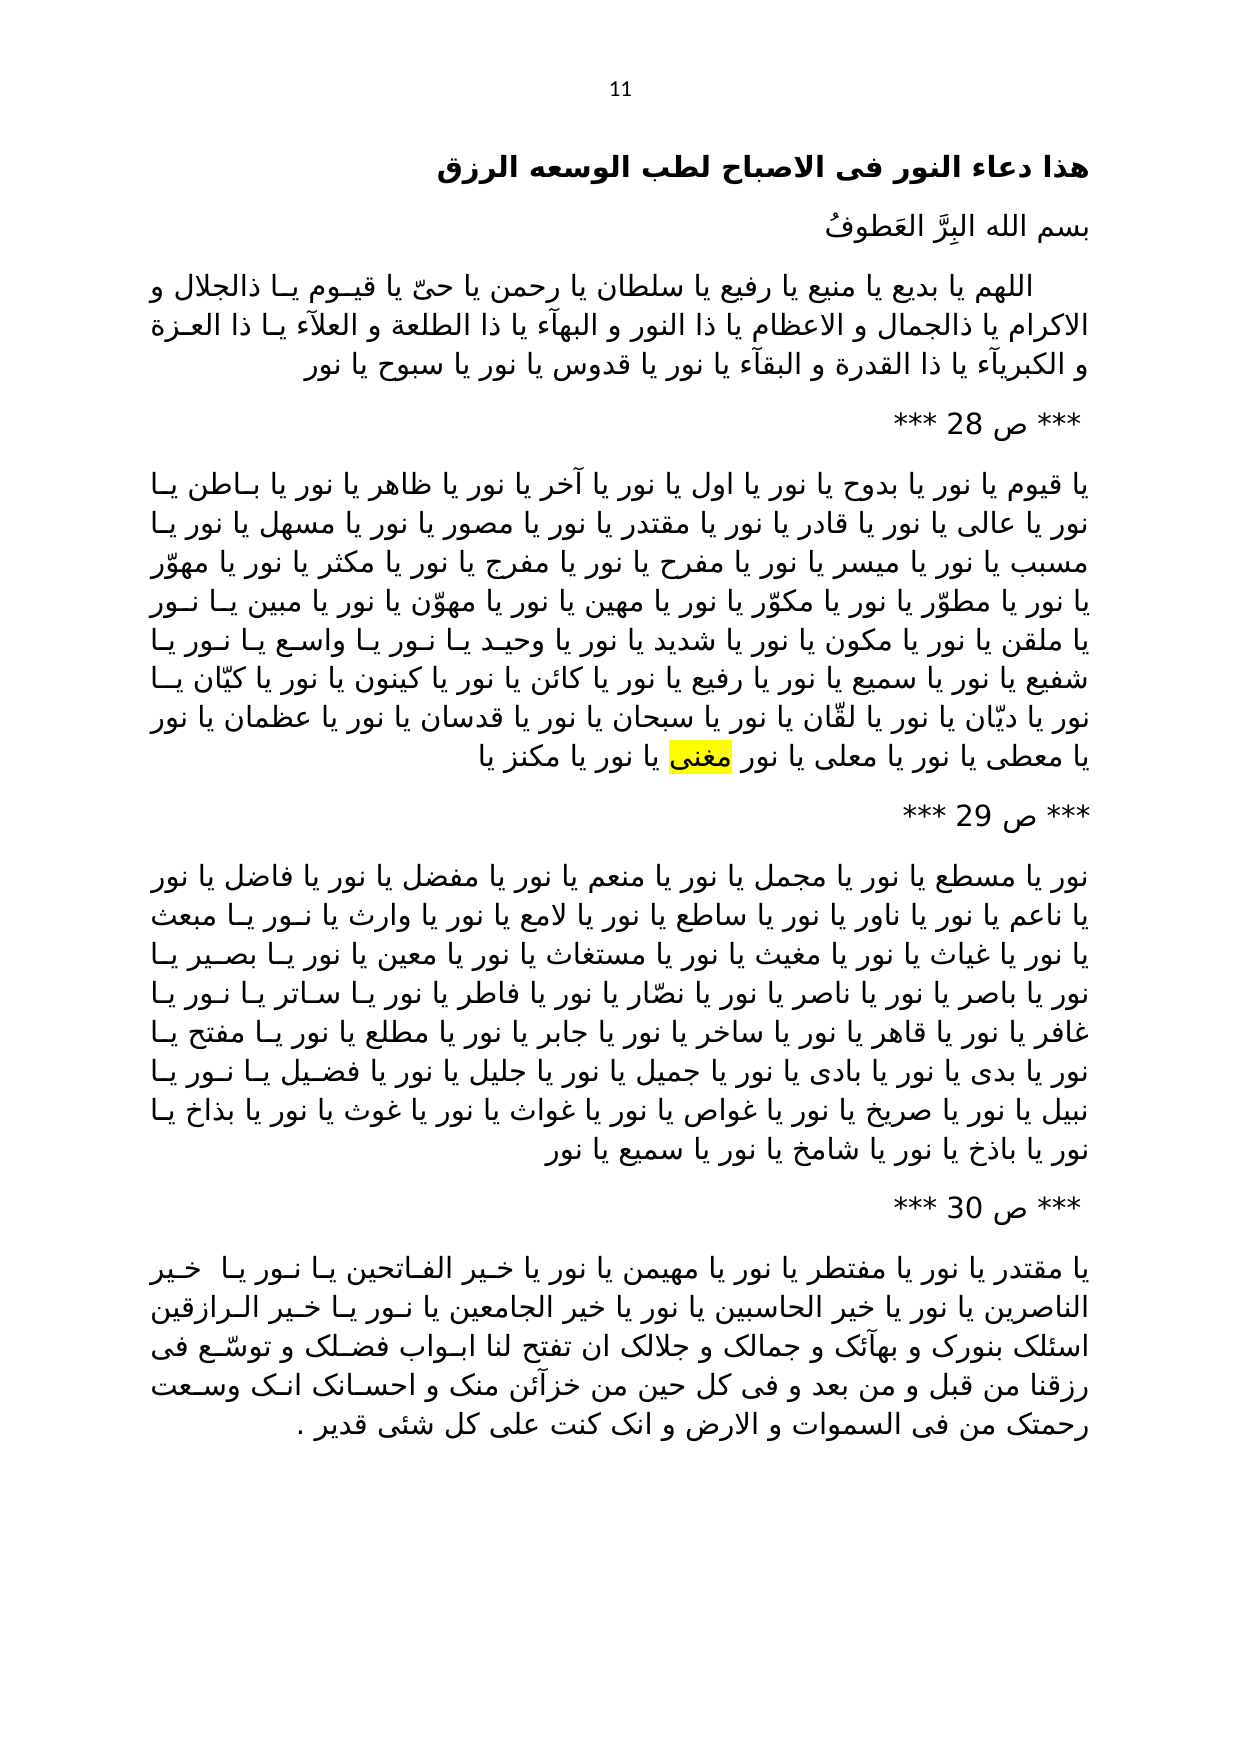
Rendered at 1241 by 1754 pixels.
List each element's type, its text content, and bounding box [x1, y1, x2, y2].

text *** ص 29 *** [150, 799, 1090, 833]
text اللهم یا بدیع یا منیع یا رفیع یا سلطان یا رحمن یا حیّ یا قیوم یا ذالجلال و الاکرام یا ذالجمال و الاعظام یا ذا النور و البهآء یا ذا الطلعة و العلآء یا ذا العزة و الکبریآء یا ذا القدرة و البقآء یا نور یا قدوس یا نور یا سبوح یا نور [150, 269, 1090, 381]
text هذا دعاء النور فی الاصباح لطب الوسعه الرزق [150, 150, 1090, 184]
text یا مقتدر یا نور یا مفتطر یا نور یا مهیمن یا نور یا خیر الفاتحین یا نور یا خیر الناصرین یا نور یا خیر الحاسبین یا نور یا خیر الجامعین یا نور یا خیر الرازقین اسئلک بنورک و بهآئک و جمالک و جلالک ان تفتح لنا ابواب فضلک و توسّع فی رزقنا من قبل و من بعد و فی کل حین من خزآئن منک و احسانک انک وسعت رحمتک من فی السموات و الارض و انک کنت علی کل شئی قدیر . [150, 1252, 1090, 1441]
text بسم الله البِرَّ العَطوفُ [150, 210, 1090, 244]
text *** ص 28 *** [150, 407, 1090, 441]
text یا قیوم یا نور یا بدوح یا نور یا اول یا نور یا آخر یا نور یا ظاهر یا نور یا باطن یا نور یا عالی یا نور یا قادر یا نور یا مقتدر یا نور یا مصور یا نور یا مسهل یا نور یا مسبب یا نور یا میسر یا نور یا مفرح یا نور یا مفرج یا نور یا مکثر یا نور یا مهوّر یا نور یا مطوّر یا نور یا مکوّر یا نور یا مهین یا نور یا مهوّن یا نور یا مبین یا نور یا ملقن یا نور یا مکون یا نور یا شدید یا نور یا وحید یا نور یا واسع یا نور یا شفیع یا نور یا سمیع یا نور یا رفیع یا نور یا کائن یا نور یا کینون یا نور یا کیّان یا نور یا دیّان یا نور یا لقّان یا نور یا سبحان یا نور یا قدسان یا نور یا عظمان یا نور یا معطی یا نور یا معلی یا نور مغنی یا نور یا مکنز یا [150, 467, 1090, 774]
text نور یا مسطع یا نور یا مجمل یا نور یا منعم یا نور یا مفضل یا نور یا فاضل یا نور یا ناعم یا نور یا ناور یا نور یا ساطع یا نور یا لامع یا نور یا وارث یا نور یا مبعث یا نور یا غیاث یا نور یا مغیث یا نور یا مستغاث یا نور یا معین یا نور یا بصیر یا نور یا باصر یا نور یا ناصر یا نور یا نصّار یا نور یا فاطر یا نور یا ساتر یا نور یا غافر یا نور یا قاهر یا نور یا ساخر یا نور یا جابر یا نور یا مطلع یا نور یا مفتح یا نور یا بدی یا نور یا بادی یا نور یا جمیل یا نور یا جلیل یا نور یا فضیل یا نور یا نبیل یا نور یا صریخ یا نور یا غواص یا نور یا غواث یا نور یا غوث یا نور یا بذاخ یا نور یا باذخ یا نور یا شامخ یا نور یا سمیع یا نور [150, 859, 1090, 1166]
text *** ص 30 *** [150, 1192, 1090, 1226]
